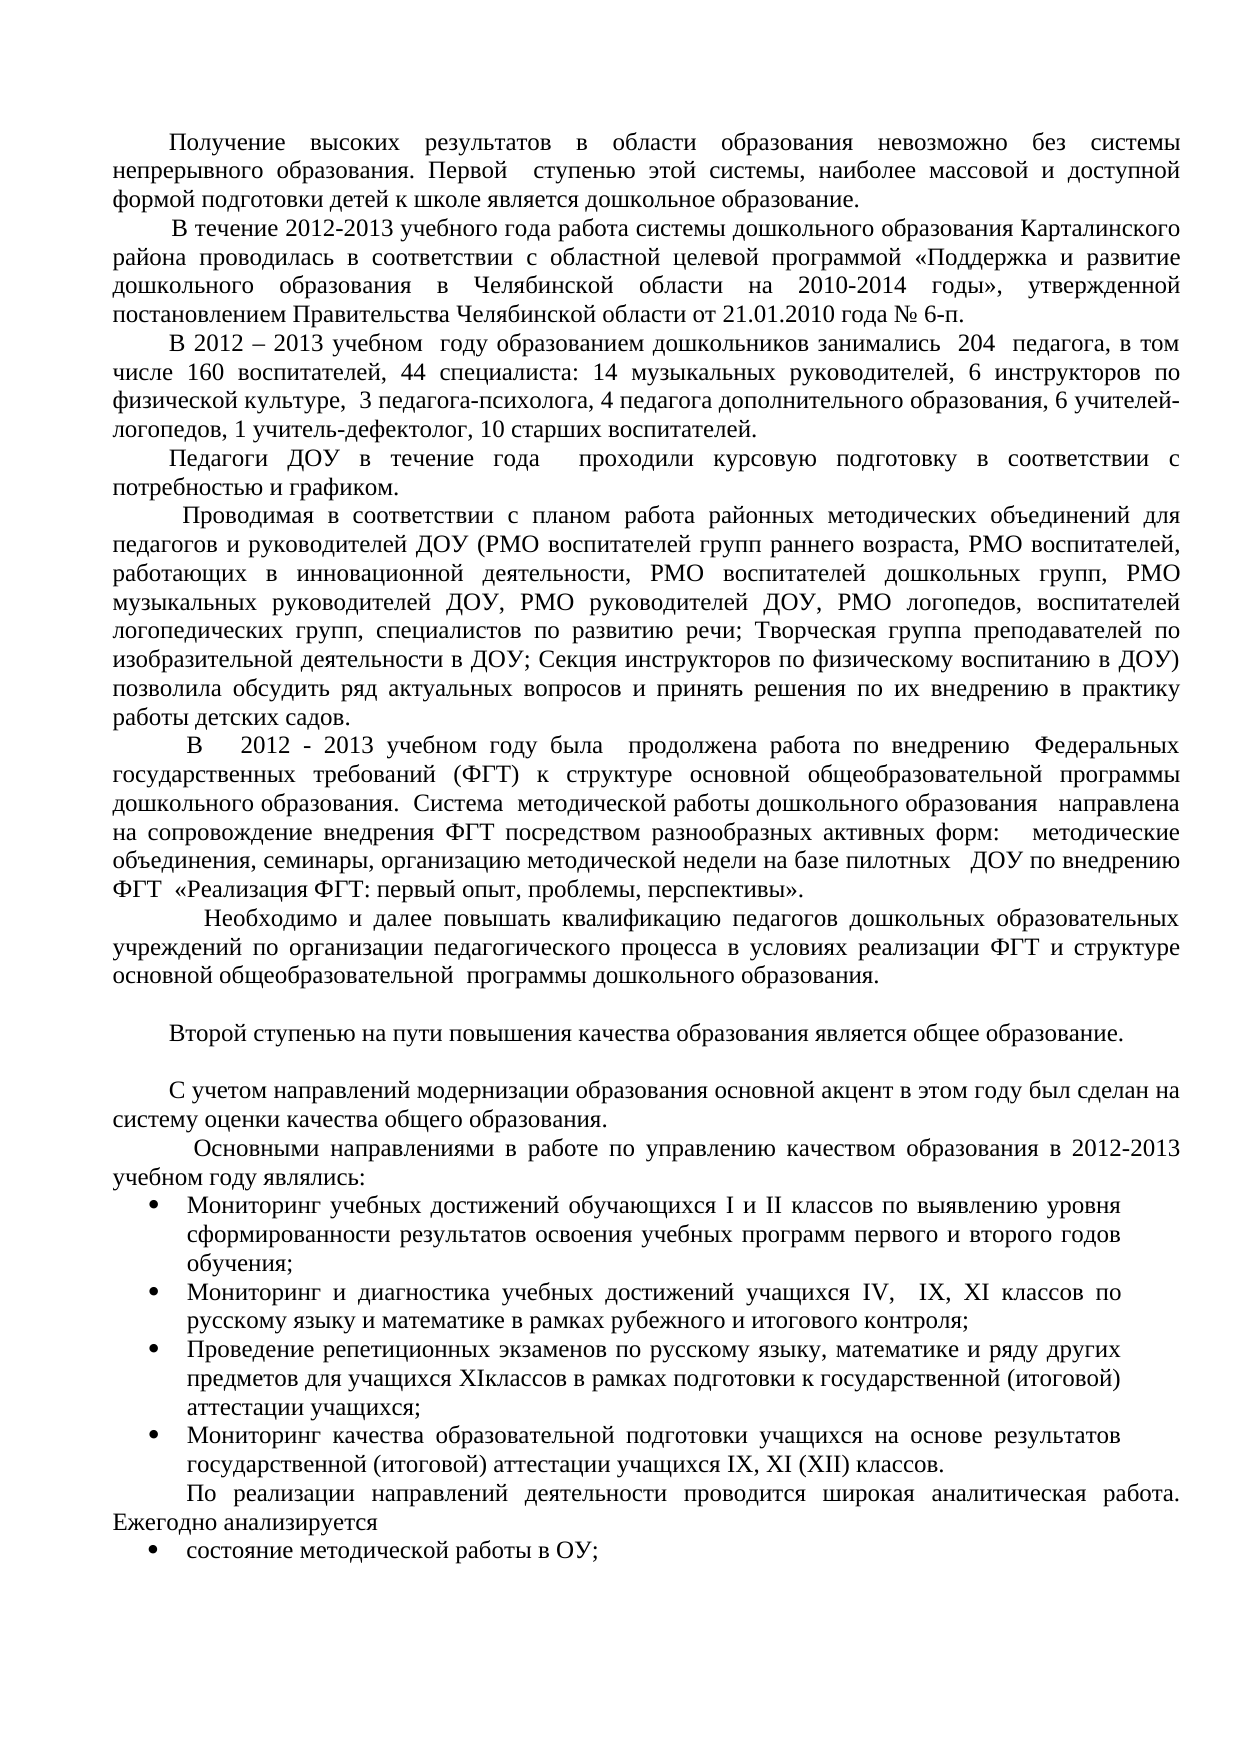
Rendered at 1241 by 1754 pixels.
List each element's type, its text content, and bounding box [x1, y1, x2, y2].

text Педагоги ДОУ в течение года проходили курсовую подготовку в соответствии с потребностью и графиком. [112, 443, 1181, 500]
text Получение высоких результатов в области образования невозможно без системы непрерывного образования. Первой ступенью этой системы, наиболее массовой и доступной формой подготовки детей к школе является дошкольное образование. [112, 127, 1181, 213]
text С учетом направлений модернизации образования основной акцент в этом году был сделан на систему оценки качества общего образования. [112, 1075, 1181, 1133]
text По реализации направлений деятельности проводится широкая аналитическая работа. Ежегодно анализируется [112, 1478, 1181, 1535]
list Мониторинг учебных достижений обучающихся I и II классов по выявлению уровня сформированности результатов освоения учебных программ первого и второго годов обучения; [149, 1190, 1121, 1277]
text В течение 2012-2013 учебного года работа системы дошкольного образования Карталинского района проводилась в соответствии с областной целевой программой «Поддержка и развитие дошкольного образования в Челябинской области на 2010-2014 годы», утвержденной постановлением Правительства Челябинской области от 21.01.2010 года № 6-п. [112, 213, 1181, 328]
list Мониторинг качества образовательной подготовки учащихся на основе результатов государственной (итоговой) аттестации учащихся IX, XI (XII) классов. [149, 1420, 1121, 1478]
text В 2012 - 2013 учебном году была продолжена работа по внедрению Федеральных государственных требований (ФГТ) к структуре основной общеобразовательной программы дошкольного образования. Система методической работы дошкольного образования направлена на сопровождение внедрения ФГТ посредством разнообразных активных форм: методические объединения, семинары, организацию методической недели на базе пилотных ДОУ по внедрению ФГТ «Реализация ФГТ: первый опыт, проблемы, перспективы». [112, 730, 1181, 903]
text Необходимо и далее повышать квалификацию педагогов дошкольных образовательных учреждений по организации педагогического процесса в условиях реализации ФГТ и структуре основной общеобразовательной программы дошкольного образования. [112, 903, 1181, 989]
list Мониторинг и диагностика учебных достижений учащихся IV, IX, XI классов по русскому языку и математике в рамках рубежного и итогового контроля; [149, 1277, 1121, 1334]
text Основными направлениями в работе по управлению качеством образования в 2012-2013 учебном году являлись: [112, 1133, 1181, 1190]
list состояние методической работы в ОУ; [148, 1535, 1181, 1564]
text Второй ступенью на пути повышения качества образования является общее образование. [112, 1018, 1181, 1047]
list Проведение репетиционных экзаменов по русскому языку, математике и ряду других предметов для учащихся XIклассов в рамках подготовки к государственной (итоговой) аттестации учащихся; [149, 1334, 1121, 1420]
text В 2012 – 2013 учебном году образованием дошкольников занимались 204 педагога, в том числе 160 воспитателей, 44 специалиста: 14 музыкальных руководителей, 6 инструкторов по физической культуре, 3 педагога-психолога, 4 педагога дополнительного образования, 6 учителей- логопедов, 1 учитель-дефектолог, 10 старших воспитателей. [112, 328, 1181, 443]
text Проводимая в соответствии с планом работа районных методических объединений для педагогов и руководителей ДОУ (РМО воспитателей групп раннего возраста, РМО воспитателей, работающих в инновационной деятельности, РМО воспитателей дошкольных групп, РМО музыкальных руководителей ДОУ, РМО руководителей ДОУ, РМО логопедов, воспитателей логопедических групп, специалистов по развитию речи; Творческая группа преподавателей по изобразительной деятельности в ДОУ; Секция инструкторов по физическому воспитанию в ДОУ) позволила обсудить ряд актуальных вопросов и принять решения по их внедрению в практику работы детских садов. [112, 500, 1181, 730]
